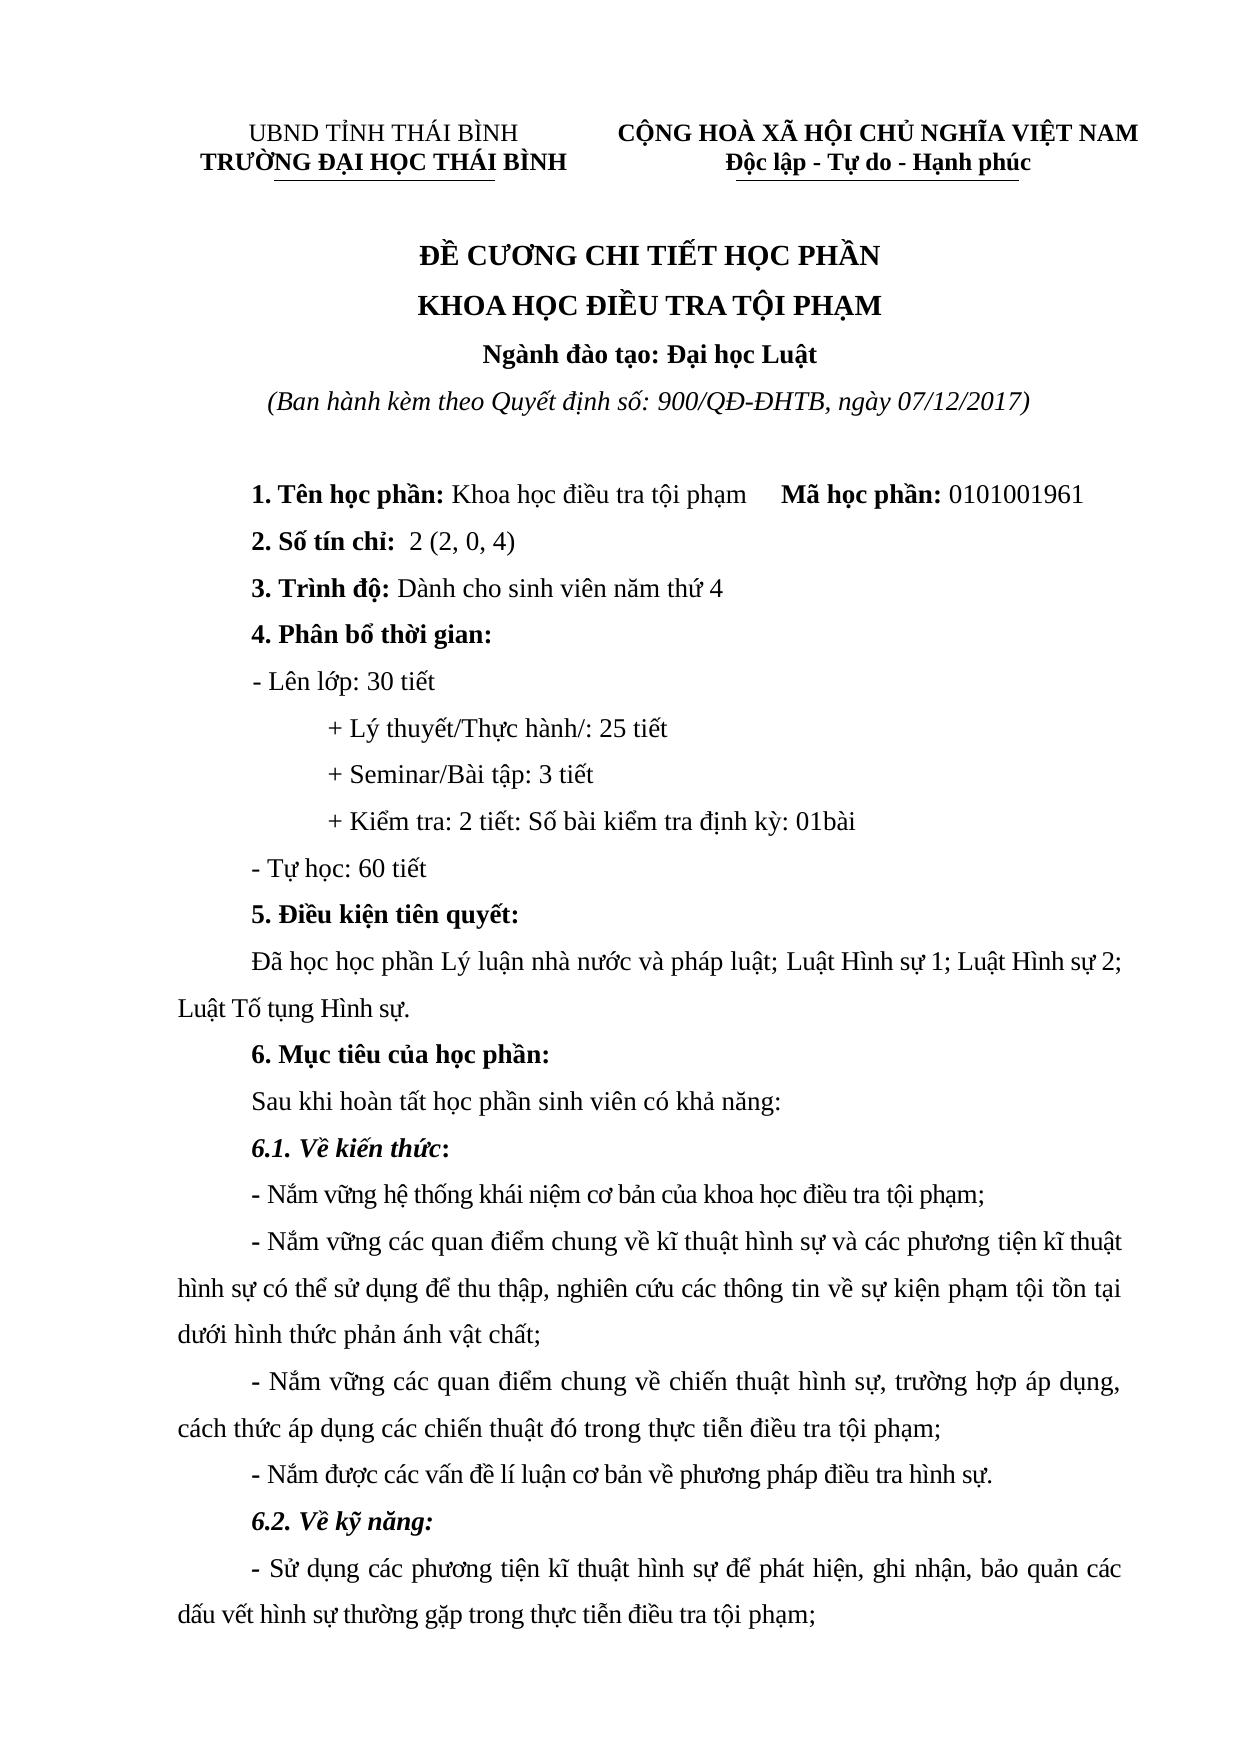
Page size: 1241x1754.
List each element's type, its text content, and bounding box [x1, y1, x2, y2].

text - Nắm vững các quan điểm chung về chiến thuật hình sự, trường hợp áp dụng, cách thức áp dụng các chiến thuật đó trong thực tiễn điều tra tội phạm; [177, 1365, 1122, 1443]
text 6. Mục tiêu của học phần: [177, 1038, 1122, 1069]
text Ngành đào tạo: Đại học Luật [177, 338, 1122, 369]
text + Kiểm tra: 2 tiết: Số bài kiểm tra định kỳ: 01bài [177, 805, 1122, 836]
text 6.2. Về kỹ năng: [177, 1505, 1122, 1536]
text (Ban hành kèm theo Quyết định số: 900/QĐ-ĐHTB, ngày 07/12/2017) [177, 385, 1122, 416]
subtitle KHOA HỌC ĐIỀU TRA TỘI PHẠM [177, 288, 1122, 322]
text 3. Trình độ: Dành cho sinh viên năm thứ 4 [177, 572, 1122, 603]
text + Seminar/Bài tập: 3 tiết [177, 758, 1122, 789]
text - Nắm vững hệ thống khái niệm cơ bản của khoa học điều tra tội phạm; [177, 1178, 1122, 1209]
text 2. Số tín chỉ: 2 (2, 0, 4) [177, 525, 1122, 556]
text Sau khi hoàn tất học phần sinh viên có khả năng: [177, 1085, 1122, 1116]
text Đã học học phần Lý luận nhà nước và pháp luật; Luật Hình sự 1; Luật Hình sự 2; Luật Tố tụng Hình sự. [177, 945, 1122, 1023]
text 1. Tên học phần: Khoa học điều tra tội phạm Mã học phần: 0101001961 [177, 478, 1122, 509]
text - Nắm vững các quan điểm chung về kĩ thuật hình sự và các phương tiện kĩ thuật hình sự có thể sử dụng để thu thập, nghiên cứu các thông tin về sự kiện phạm tội tồn tại dưới hình thức phản ánh vật chất; [177, 1225, 1122, 1349]
text - Nắm được các vấn đề lí luận cơ bản về phương pháp điều tra hình sự. [177, 1458, 1122, 1489]
text 6.1. Về kiến thức: [177, 1132, 1122, 1163]
text - Tự học: 60 tiết [177, 852, 1122, 883]
text ĐỀ CƯƠNG CHI TIẾT HỌC PHẦN [177, 238, 1122, 271]
text + Lý thuyết/Thực hành/: 25 tiết [177, 712, 1122, 743]
text 5. Điều kiện tiên quyết: [177, 898, 1122, 929]
text 4. Phân bổ thời gian: [177, 618, 1122, 649]
text - Sử dụng các phương tiện kĩ thuật hình sự để phát hiện, ghi nhận, bảo quản các dấu vết hình sự thường gặp trong thực tiễn điều tra tội phạm; [177, 1552, 1122, 1629]
table_header UBND TỈNH THÁI BÌNH TRƯỜNG ĐẠI HỌC THÁI BÌNH [177, 118, 590, 204]
table_header CỘNG HOÀ XÃ HỘI CHỦ NGHĨA VIỆT NAM Độc lập - Tự do - Hạnh phúc [590, 118, 1166, 204]
text - Lên lớp: 30 tiết [177, 665, 1122, 696]
